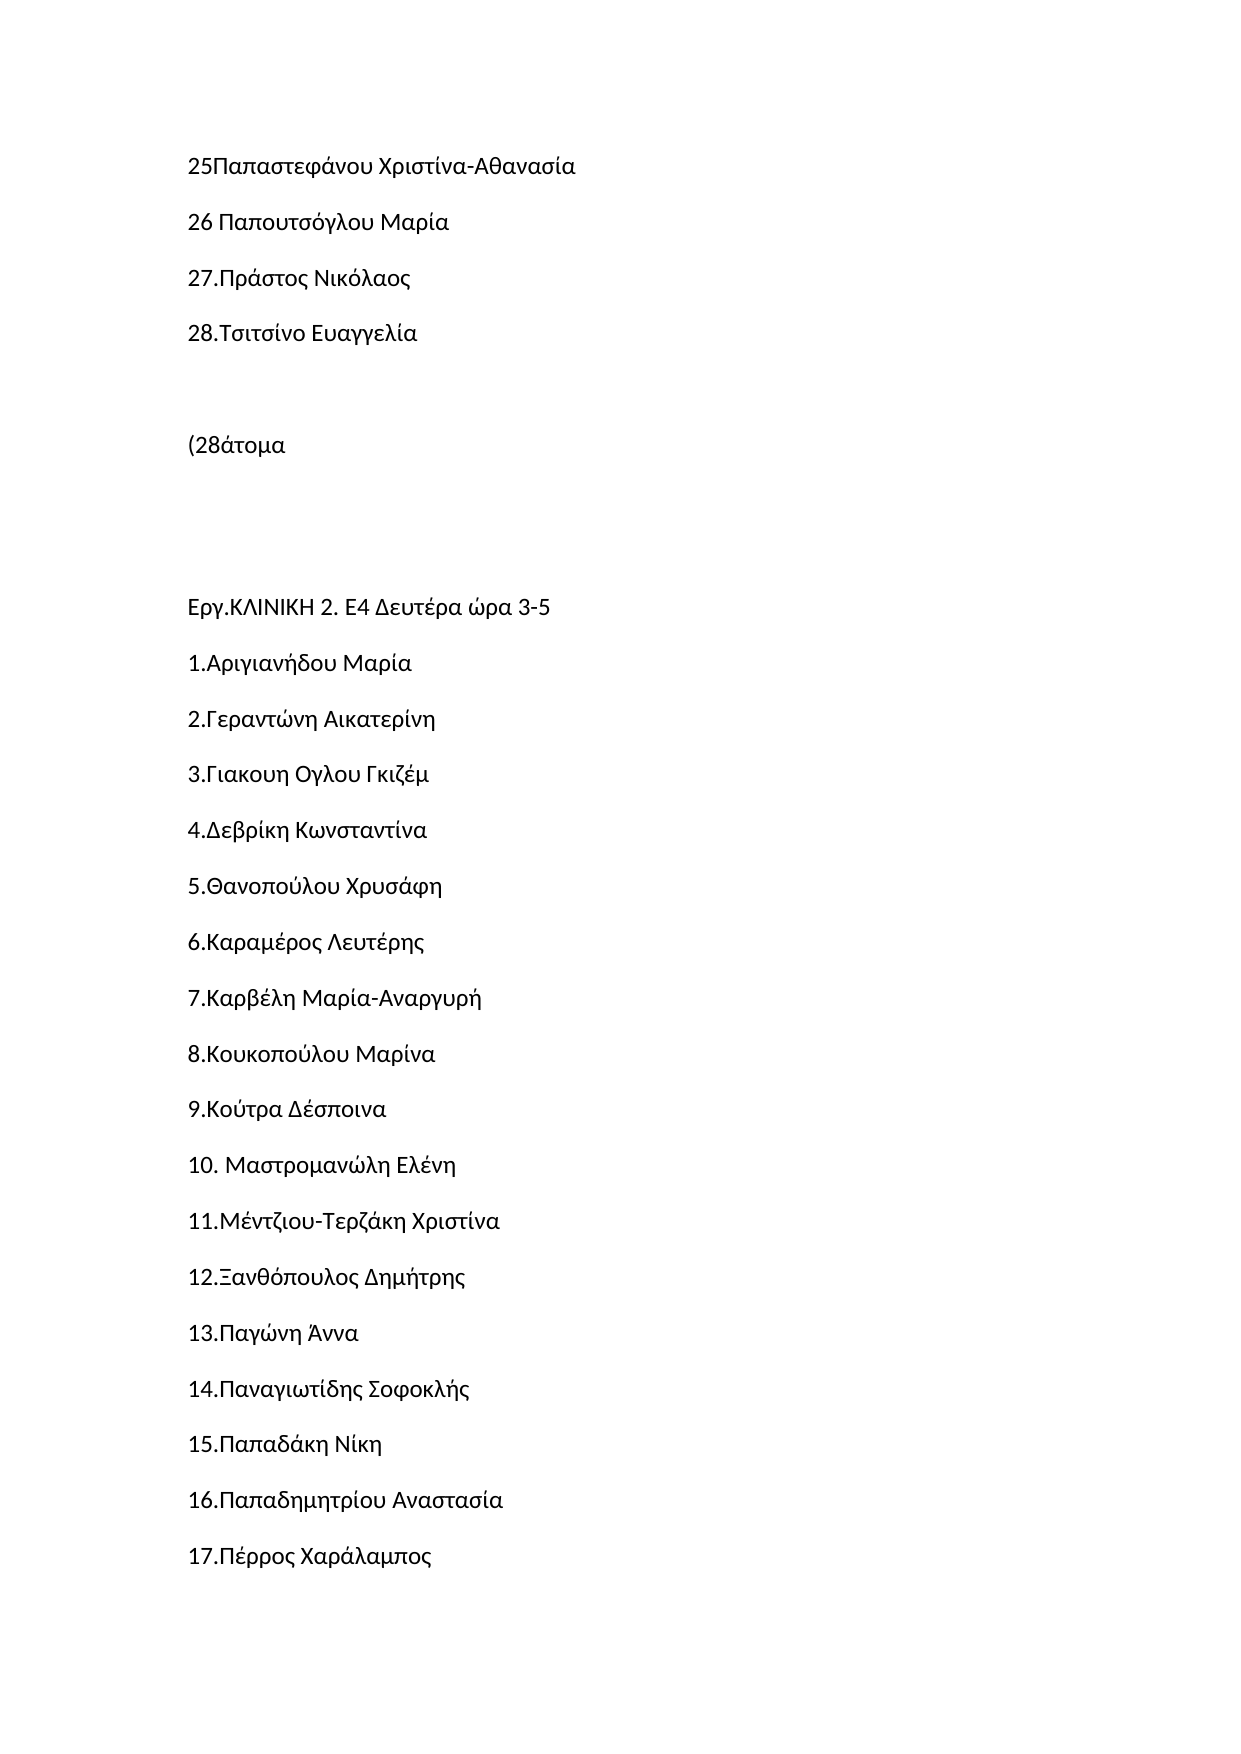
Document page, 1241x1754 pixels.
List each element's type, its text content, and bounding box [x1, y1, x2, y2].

text 4.Δεβρίκη Κωνσταντίνα [187, 814, 1053, 845]
text 16.Παπαδημητρίου Αναστασία [187, 1484, 1053, 1515]
text 5.Θανοπούλου Χρυσάφη [187, 870, 1053, 901]
text 9.Κούτρα Δέσποινα [187, 1093, 1053, 1124]
text 26 Παπουτσόγλου Μαρία [187, 206, 1053, 236]
text 1.Αριγιανήδου Μαρία [187, 647, 1053, 677]
text 11.Μέντζιου-Τερζάκη Χριστίνα [187, 1205, 1053, 1236]
text 6.Καραμέρος Λευτέρης [187, 926, 1053, 957]
text 3.Γιακουη Ογλου Γκιζέμ [187, 758, 1053, 789]
text 8.Κουκοπούλου Μαρίνα [187, 1038, 1053, 1068]
text 15.Παπαδάκη Νίκη [187, 1428, 1053, 1459]
text 2.Γεραντώνη Αικατερίνη [187, 703, 1053, 733]
text (28άτομα [187, 429, 1053, 460]
text 12.Ξανθόπουλος Δημήτρης [187, 1261, 1053, 1292]
text 17.Πέρρος Χαράλαμπος [187, 1540, 1053, 1571]
text 28.Τσιτσίνο Ευαγγελία [187, 317, 1053, 348]
text 13.Παγώνη Άννα [187, 1317, 1053, 1347]
text 10. Μαστρομανώλη Ελένη [187, 1149, 1053, 1180]
text Εργ.ΚΛΙΝΙΚΗ 2. Ε4 Δευτέρα ώρα 3-5 [187, 591, 1053, 622]
text 14.Παναγιωτίδης Σοφοκλής [187, 1373, 1053, 1403]
text 27.Πράστος Νικόλαος [187, 262, 1053, 292]
text 7.Καρβέλη Μαρία-Αναργυρή [187, 982, 1053, 1012]
text 25Παπαστεφάνου Χριστίνα-Αθανασία [187, 150, 1053, 181]
